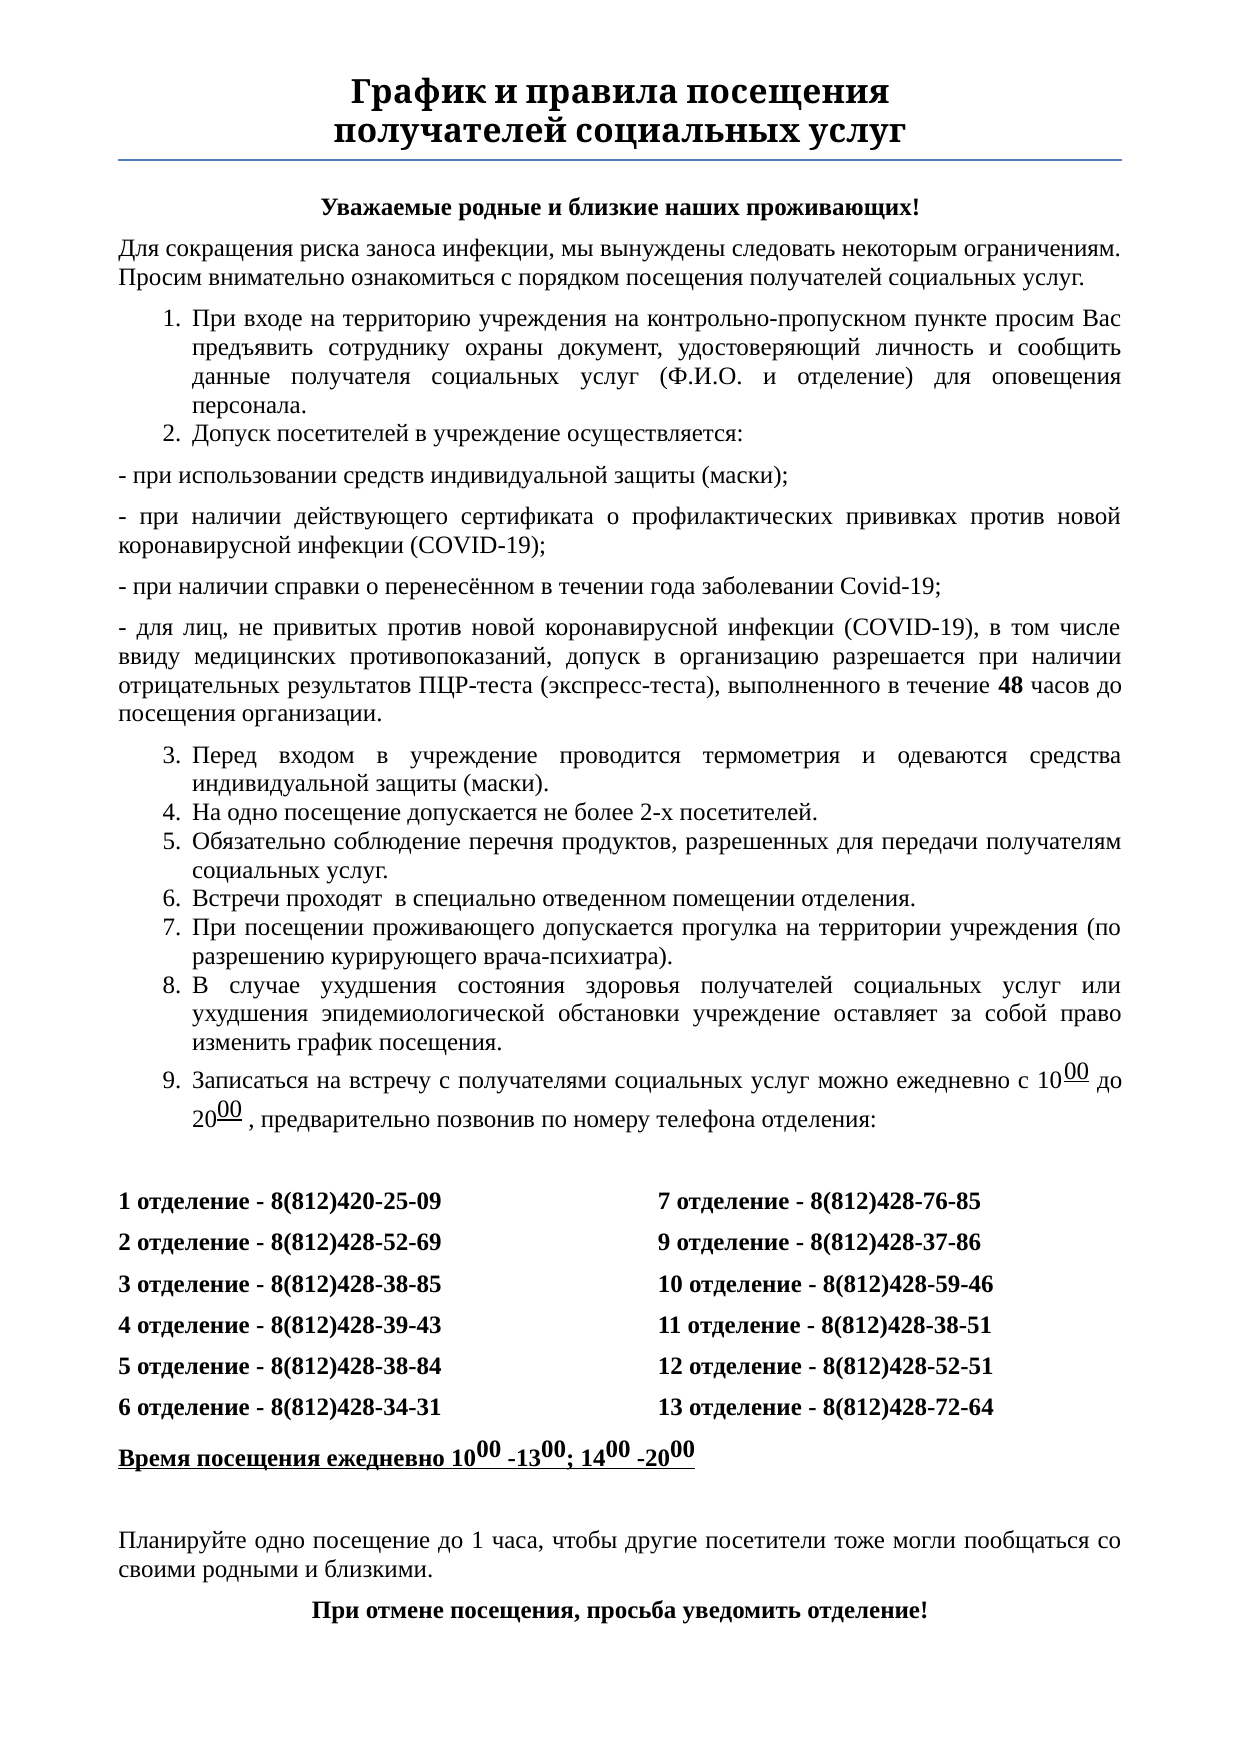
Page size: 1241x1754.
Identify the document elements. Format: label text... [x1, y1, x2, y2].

list При посещении проживающего допускается прогулка на территории учреждения (по разрешению курирующего врача-психиатра). [162, 912, 1122, 970]
list В случае ухудшения состояния здоровья получателей социальных услуг или ухудшения эпидемиологической обстановки учреждение оставляет за собой право изменить график посещения. [162, 970, 1122, 1056]
text 6 отделение - 8(812)428-34-31 [118, 1392, 583, 1421]
list Встречи проходят в специально отведенном помещении отделения. [162, 883, 1122, 912]
text 1 отделение - 8(812)420-25-09 [118, 1186, 583, 1215]
title График и правила посещения [118, 74, 1122, 112]
text 10 отделение - 8(812)428-59-46 [658, 1269, 1122, 1297]
text 13 отделение - 8(812)428-72-64 [658, 1392, 1122, 1421]
text Время посещения ежедневно 1000 -1300; 1400 -2000 [118, 1434, 1122, 1472]
list Обязательно соблюдение перечня продуктов, разрешенных для передачи получателям социальных услуг. [162, 826, 1122, 883]
text - при наличии действующего сертификата о профилактических прививках против новой коронавирусной инфекции (COVID-19); [118, 501, 1122, 558]
text 9 отделение - 8(812)428-37-86 [658, 1227, 1122, 1256]
text - при использовании средств индивидуальной защиты (маски); [118, 460, 1122, 488]
list Допуск посетителей в учреждение осуществляется: [162, 418, 1122, 447]
list Записаться на встречу с получателями социальных услуг можно ежедневно с 1000 до 2000 , предварительно позвонив по номеру телефона отделения: [162, 1056, 1122, 1132]
text 5 отделение - 8(812)428-38-84 [118, 1351, 583, 1380]
list На одно посещение допускается не более 2-х посетителей. [162, 797, 1122, 826]
list Перед входом в учреждение проводится термометрия и одеваются средства индивидуальной защиты (маски). [162, 740, 1122, 797]
text 12 отделение - 8(812)428-52-51 [658, 1351, 1122, 1380]
text Уважаемые родные и близкие наших проживающих! [118, 192, 1122, 221]
text 4 отделение - 8(812)428-39-43 [118, 1310, 583, 1339]
text Для сокращения риска заноса инфекции, мы вынуждены следовать некоторым ограничениям. Просим внимательно ознакомиться с порядком посещения получателей социальных услуг. [118, 233, 1122, 291]
text - при наличии справки о перенесённом в течении года заболевании Covid-19; [118, 571, 1122, 600]
text Планируйте одно посещение до 1 часа, чтобы другие посетители тоже могли пообщаться со своими родными и близкими. [118, 1526, 1122, 1583]
text - для лиц, не привитых против новой коронавирусной инфекции (COVID-19), в том числе ввиду медицинских противопоказаний, допуск в организацию разрешается при наличии отрицательных результатов ПЦР-теста (экспресс-теста), выполненного в течение 48 часов до посещения организации. [118, 612, 1122, 727]
text 7 отделение - 8(812)428-76-85 [658, 1186, 1122, 1215]
text 3 отделение - 8(812)428-38-85 [118, 1269, 583, 1297]
title получателей социальных услуг [118, 112, 1122, 159]
text При отмене посещения, просьба уведомить отделение! [118, 1596, 1122, 1624]
text 11 отделение - 8(812)428-38-51 [658, 1310, 1122, 1339]
list При входе на территорию учреждения на контрольно-пропускном пункте просим Вас предъявить сотруднику охраны документ, удостоверяющий личность и сообщить данные получателя социальных услуг (Ф.И.О. и отделение) для оповещения персонала. [162, 303, 1122, 418]
text 2 отделение - 8(812)428-52-69 [118, 1227, 583, 1256]
